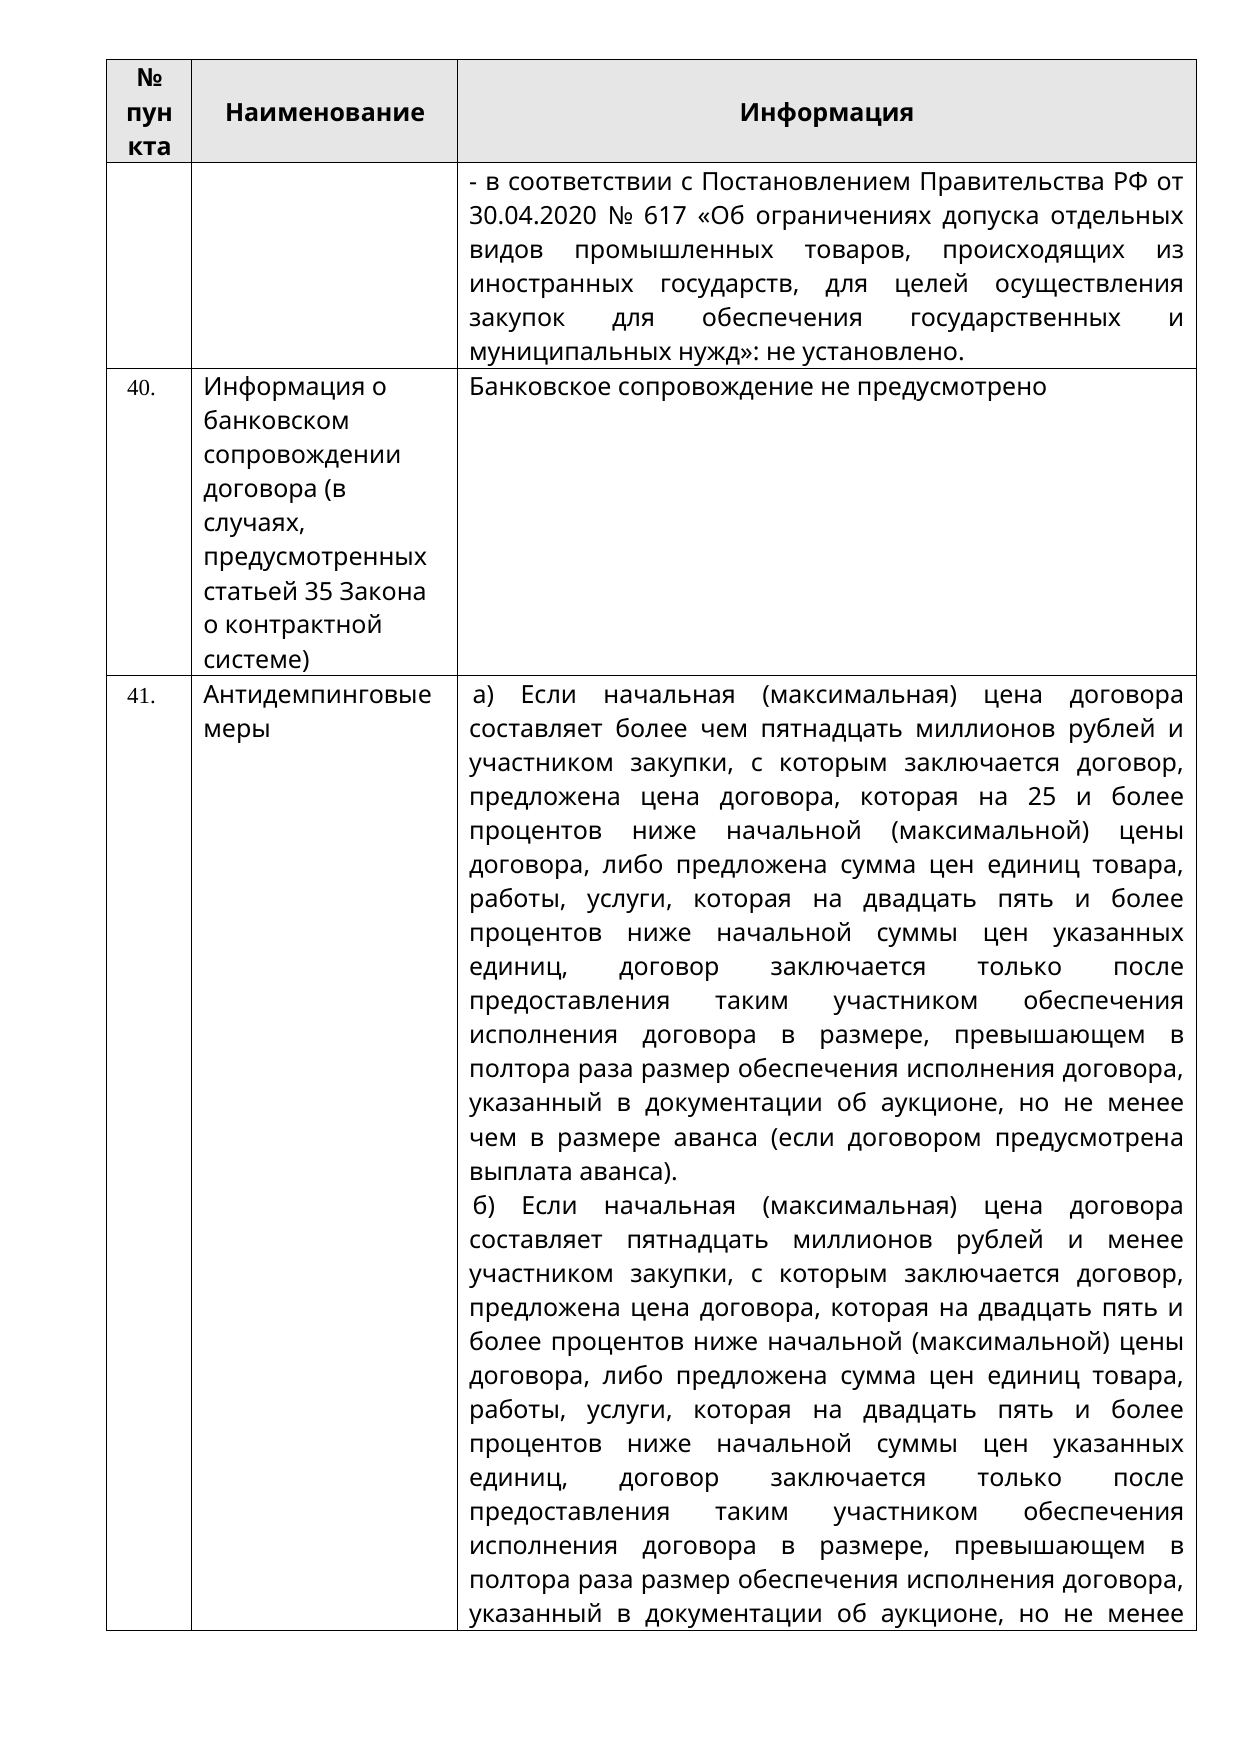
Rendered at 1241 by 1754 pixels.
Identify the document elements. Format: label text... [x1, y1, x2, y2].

table_cell [107, 369, 191, 675]
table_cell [458, 163, 1196, 368]
table_cell [107, 163, 191, 368]
table_header № пункта [107, 60, 191, 162]
table_header Наименование [192, 60, 457, 162]
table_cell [192, 163, 457, 368]
table_cell Антидемпинговые меры [192, 676, 457, 1630]
table_header Информация [458, 60, 1196, 162]
table_cell Информация о банковском сопровождении договора (в случаях, предусмотренных статьей 35 Закона о контрактной системе) [192, 369, 457, 675]
table_cell Банковское сопровождение не предусмотрено [458, 369, 1196, 675]
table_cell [458, 676, 1196, 1630]
table_cell [107, 676, 191, 1630]
